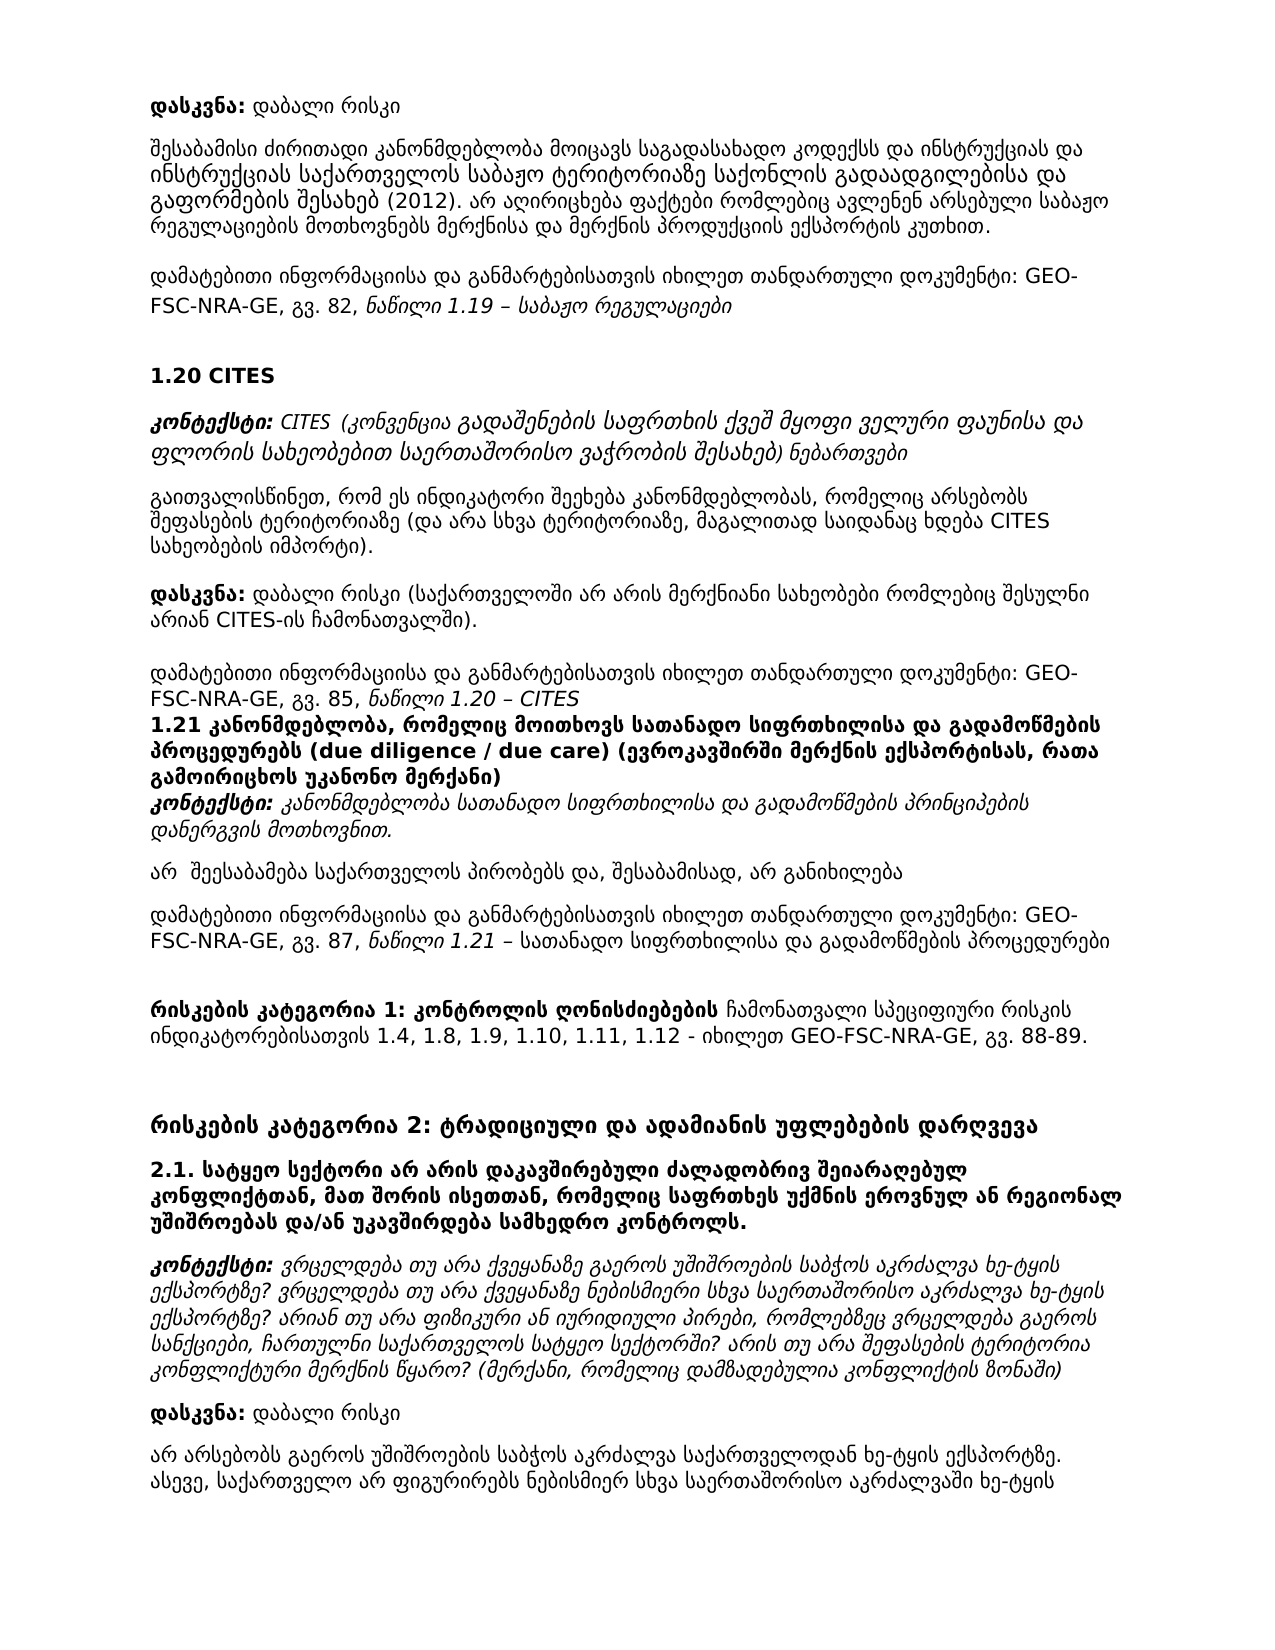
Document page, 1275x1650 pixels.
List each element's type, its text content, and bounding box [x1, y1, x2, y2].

text 1.21 კანონმდებლობა, რომელიც მოითხოვს სათანადო სიფრთხილისა და გადამოწმების პროცედურებს (due diligence / due care) (ევროკავშირში მერქნის ექსპორტისას, რათა გამოირიცხოს უკანონო მერქანი) [150, 713, 1125, 789]
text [150, 1443, 1125, 1494]
text არ შეესაბამება საქართველოს პირობებს და, შესაბამისად, არ განიხილება [150, 860, 1125, 885]
text რისკების კატეგორია 2: ტრადიციული და ადამიანის უფლებების დარღვევა [150, 1113, 1125, 1139]
text დამატებითი ინფორმაციისა და განმარტებისათვის იხილეთ თანდართული დოკუმენტი: GEO-FSC-NRA-GE, გვ. 85, ნაწილი 1.20 – CITES [150, 661, 1125, 711]
text შესაბამისი ძირითადი კანონმდებლობა მოიცავს საგადასახადო კოდექსს და ინსტრუქციას და ინსტრუქციას საქართველოს საბაჟო ტერიტორიაზე საქონლის გადაადგილებისა და გაფორმების შესახებ (2012). არ აღირიცხება ფაქტები რომლებიც ავლენენ არსებული საბაჟო რეგულაციების მოთხოვნებს მერქნისა და მერქნის პროდუქციის ექსპორტის კუთხით. [150, 137, 1125, 238]
text 2.1. სატყეო სექტორი არ არის დაკავშირებული ძალადობრივ შეიარაღებულ კონფლიქტთან, მათ შორის ისეთთან, რომელიც საფრთხეს უქმნის ეროვნულ ან რეგიონალ უშიშროებას და/ან უკავშირდება სამხედრო კონტროლს. [150, 1158, 1125, 1235]
text დასკვნა: დაბალი რისკი [150, 94, 1125, 118]
text დამატებითი ინფორმაციისა და განმარტებისათვის იხილეთ თანდართული დოკუმენტი: GEO-FSC-NRA-GE, გვ. 82, ნაწილი 1.19 – საბაჟო რეგულაციები [150, 264, 1125, 319]
text რისკების კატეგორია 1: კონტროლის ღონისძიებების ჩამონათვალი სპეციფიური რისკის ინდიკატორებისათვის 1.4, 1.8, 1.9, 1.10, 1.11, 1.12 - იხილეთ GEO-FSC-NRA-GE, გვ. 88-89. [150, 998, 1125, 1049]
text დამატებითი ინფორმაციისა და განმარტებისათვის იხილეთ თანდართული დოკუმენტი: GEO-FSC-NRA-GE, გვ. 87, ნაწილი 1.21 – სათანადო სიფრთხილისა და გადამოწმების პროცედურები [150, 903, 1125, 954]
text 1.20 CITES [150, 364, 1125, 389]
text დასკვნა: დაბალი რისკი [150, 1401, 1125, 1425]
text კონტექსტი: CITES (კონვენცია გადაშენების საფრთხის ქვეშ მყოფი ველური ფაუნისა და ფლორის სახეობებით საერთაშორისო ვაჭრობის შესახებ) ნებართვები [150, 407, 1125, 466]
text კონტექსტი: ვრცელდება თუ არა ქვეყანაზე გაეროს უშიშროების საბჭოს აკრძალვა ხე-ტყის ექსპორტზე? ვრცელდება თუ არა ქვეყანაზე ნებისმიერი სხვა საერთაშორისო აკრძალვა ხე-ტყის ექსპორტზე? არიან თუ არა ფიზიკური ან იურიდიული პირები, რომლებზეც ვრცელდება გაეროს სანქციები, ჩართულნი საქართველოს სატყეო სექტორში? არის თუ არა შეფასების ტერიტორია კონფლიქტური მერქნის წყარო? (მერქანი, რომელიც დამზადებულია კონფლიქტის ზონაში) [150, 1253, 1125, 1382]
text გაითვალისწინეთ, რომ ეს ინდიკატორი შეეხება კანონმდებლობას, რომელიც არსებობს შეფასების ტერიტორიაზე (და არა სხვა ტერიტორიაზე, მაგალითად საიდანაც ხდება CITES სახეობების იმპორტი). [150, 485, 1125, 558]
text კონტექსტი: კანონმდებლობა სათანადო სიფრთხილისა და გადამოწმების პრინციპების დანერგვის მოთხოვნით. [150, 791, 1125, 842]
text დასკვნა: დაბალი რისკი (საქართველოში არ არის მერქნიანი სახეობები რომლებიც შესულნი არიან CITES-ის ჩამონათვალში). [150, 582, 1125, 633]
